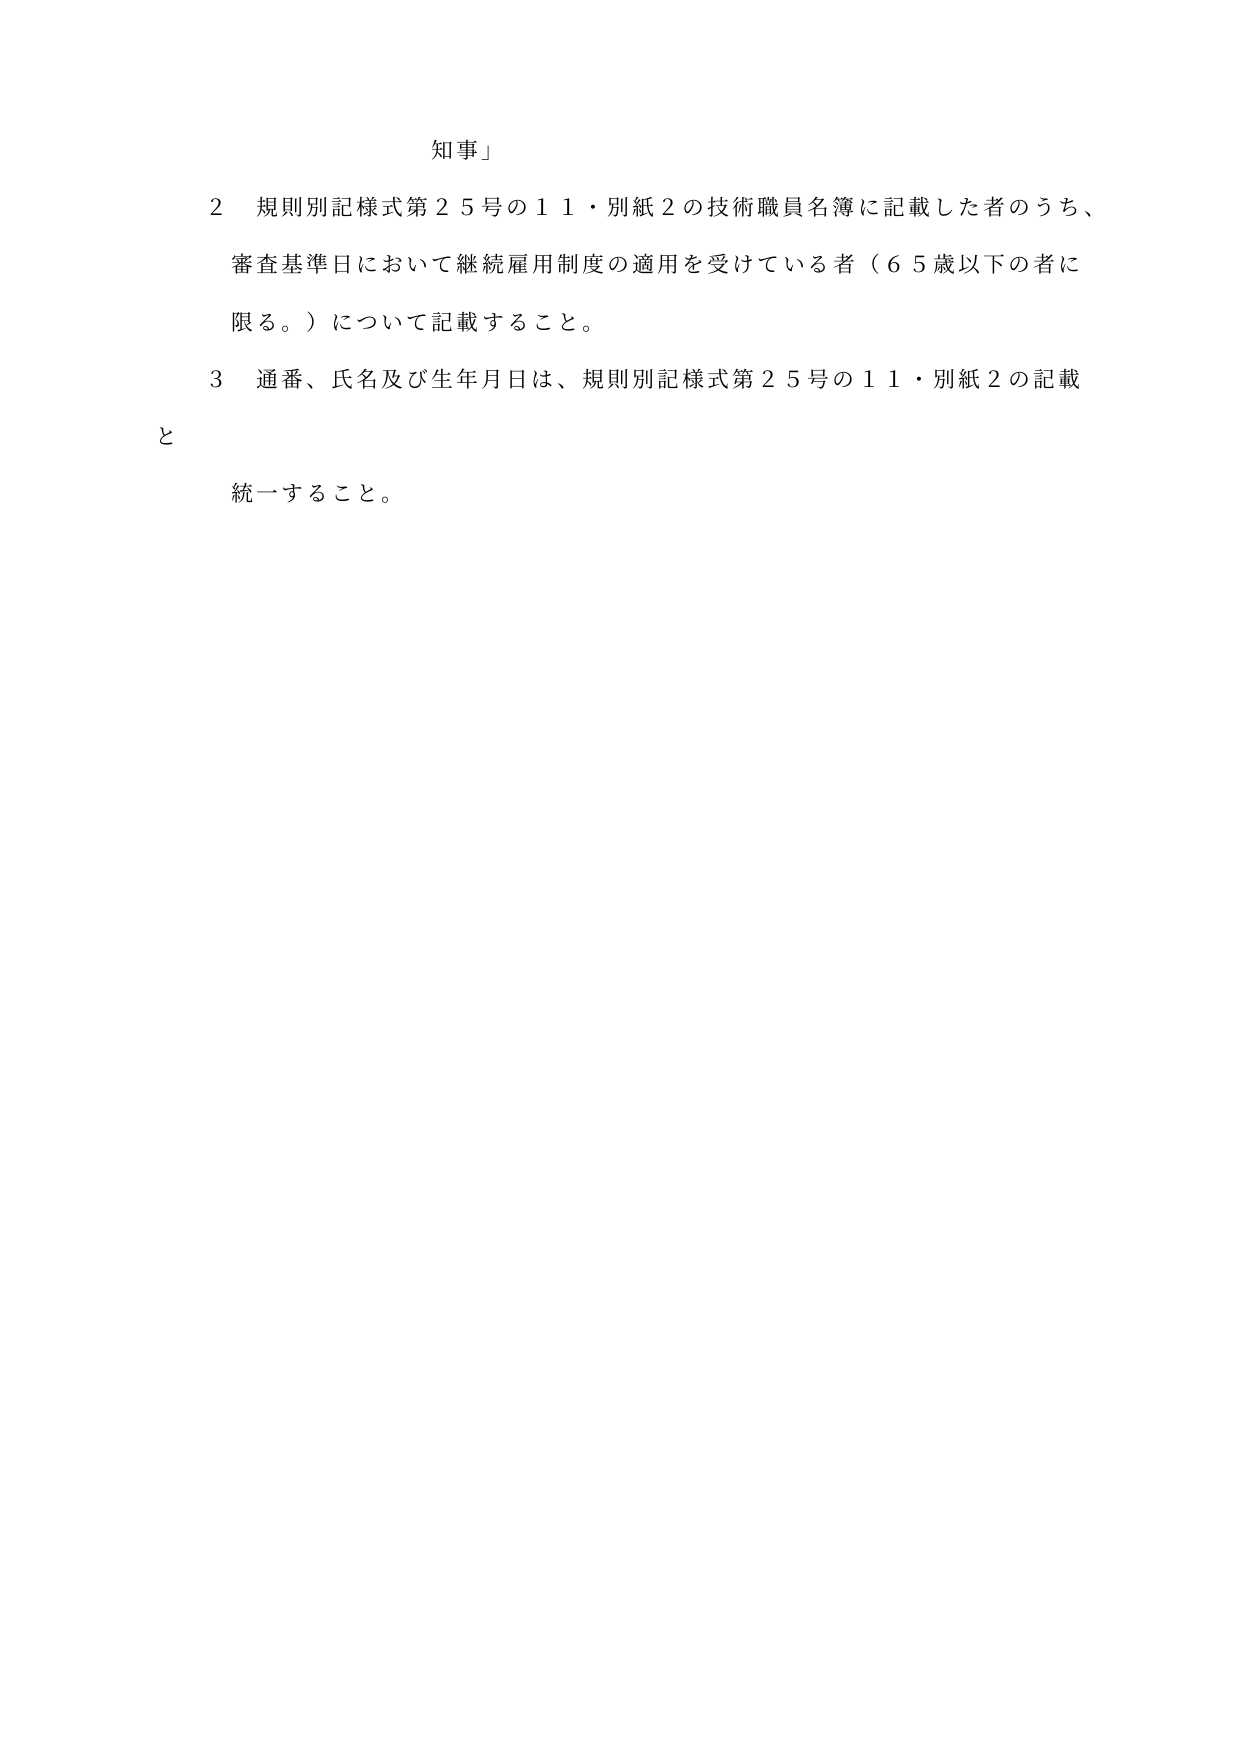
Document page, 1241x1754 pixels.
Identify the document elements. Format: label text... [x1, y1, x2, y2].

text 統一すること。 [156, 463, 1084, 520]
text 知事」 [156, 121, 1084, 178]
text ３ 通番、氏名及び生年月日は、規則別記様式第２５号の１１・別紙２の記載と [156, 349, 1084, 463]
text ２ 規則別記様式第２５号の１１・別紙２の技術職員名簿に記載した者のうち、 [156, 178, 1084, 235]
text 限る。）について記載すること。 [156, 292, 1084, 349]
text 審査基準日において継続雇用制度の適用を受けている者（６５歳以下の者に [156, 235, 1084, 292]
